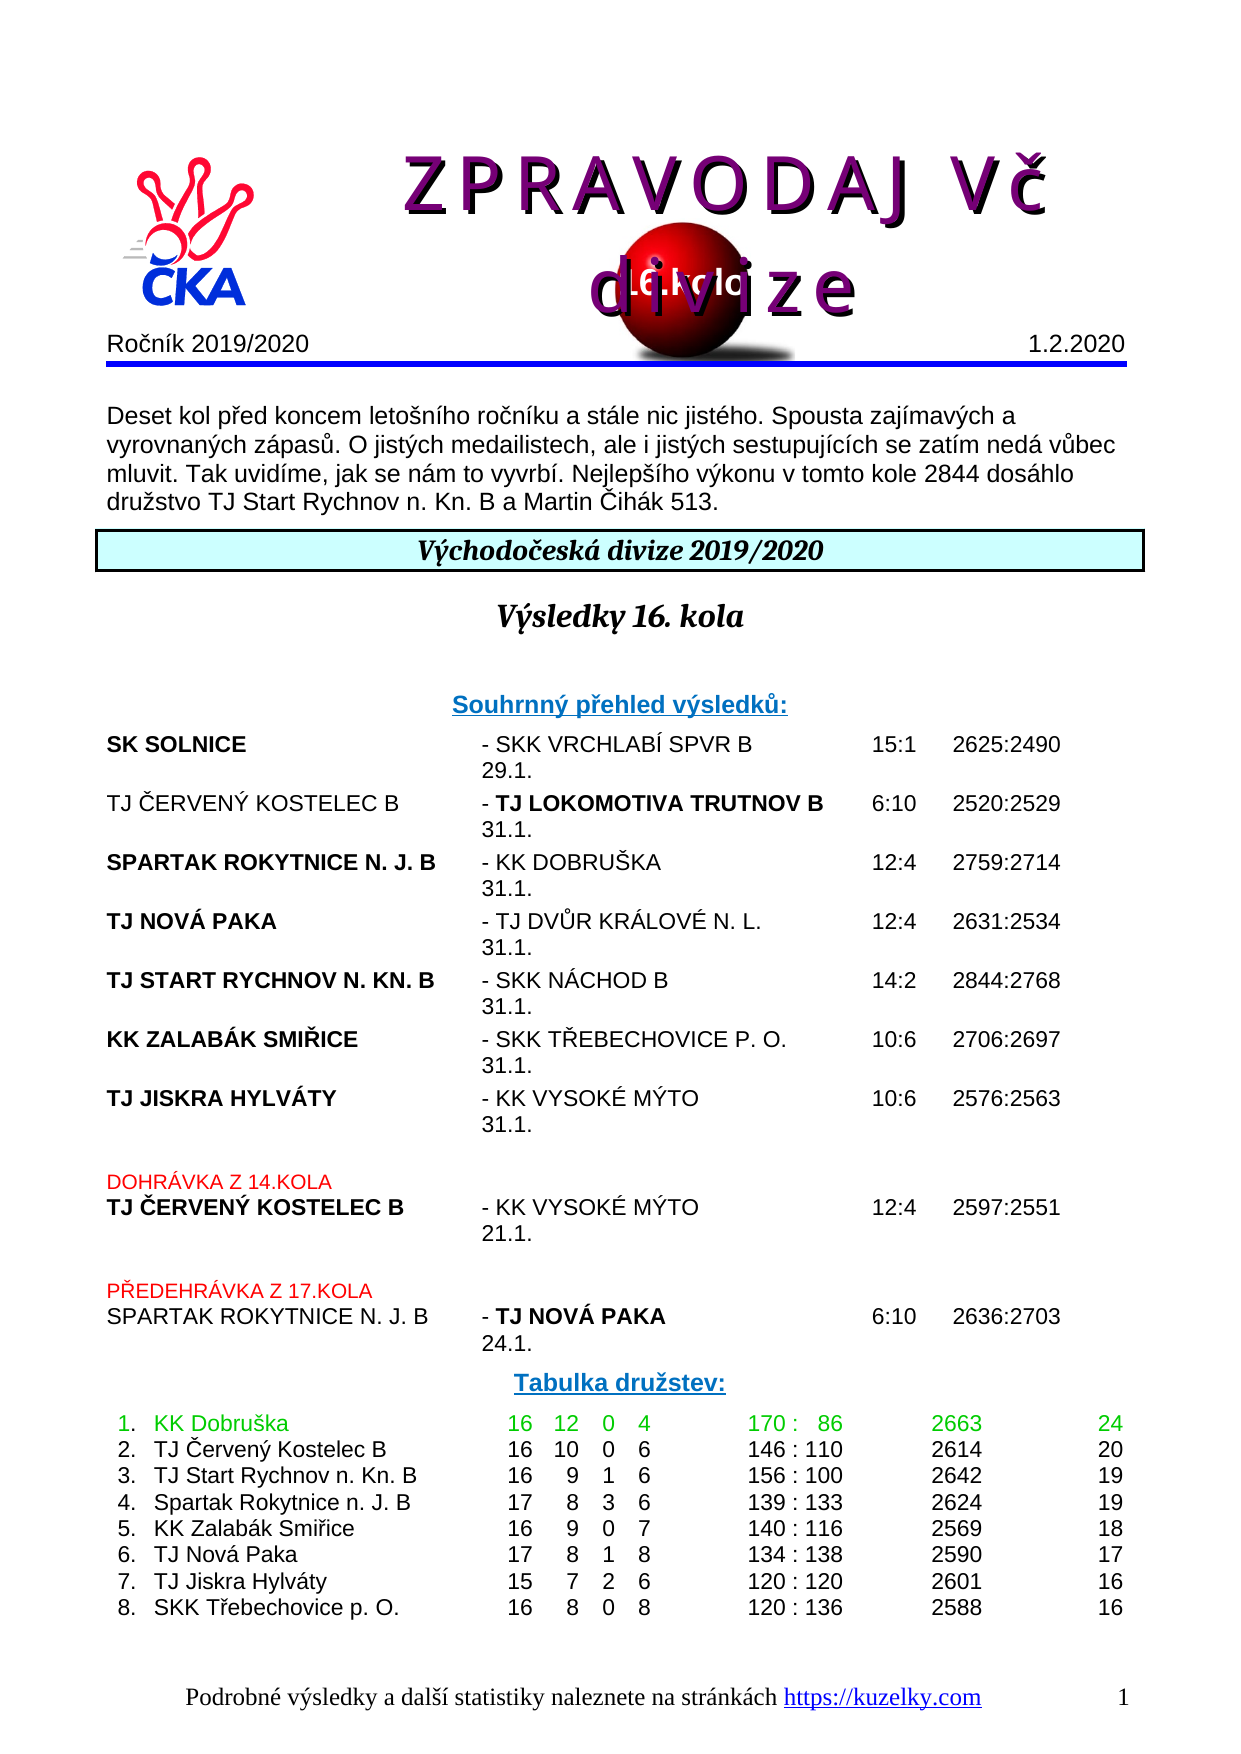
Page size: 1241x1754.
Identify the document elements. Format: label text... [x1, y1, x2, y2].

text Dohrávka z 14.kola TJ Červený Kostelec B - KK Vysoké Mýto 12:4 2597:2551 21.1. [106, 1143, 1134, 1247]
text Předehrávka z 17.kola Spartak Rokytnice n. J. B - TJ Nová Paka 6:10 2636:2703 24.1. [106, 1253, 1134, 1356]
text 16.kolo [106, 260, 620, 303]
text Tabulka družstev: [94, 1368, 1145, 1397]
subtitle Východočeská divize 2019/2020 [98, 532, 1142, 569]
picture [603, 303, 618, 307]
text 5. KK Zalabák Smiřice 16 9 0 7 140 : 116 2569 18 [106, 1515, 1134, 1541]
text TJ Červený Kostelec B - TJ Lokomotiva Trutnov B 6:10 2520:2529 31.1. [106, 790, 1134, 842]
text 8. SKK Třebechovice p. O. 16 8 0 8 120 : 136 2588 16 [106, 1594, 1134, 1620]
text 3. TJ Start Rychnov n. Kn. B 16 9 1 6 156 : 100 2642 19 [106, 1462, 1134, 1489]
text TJ Jiskra Hylváty - KK Vysoké Mýto 10:6 2576:2563 31.1. [106, 1084, 1134, 1137]
text TJ Start Rychnov n. Kn. B - SKK Náchod B 14:2 2844:2768 31.1. [106, 967, 1134, 1019]
text 6. TJ Nová Paka 17 8 1 8 134 : 138 2590 17 [106, 1541, 1134, 1568]
text 7. TJ Jiskra Hylváty 15 7 2 6 120 : 120 2601 16 [106, 1568, 1134, 1594]
text Ročník 2019/2020 1.2.2020 [106, 329, 1134, 358]
picture [593, 303, 796, 329]
text KK Zalabák Smiřice - SKK Třebechovice p. O. 10:6 2706:2697 31.1. [106, 1026, 1134, 1078]
text Souhrnný přehled výsledků: [94, 689, 1145, 718]
text Spartak Rokytnice n. J. B - KK Dobruška 12:4 2759:2714 31.1. [106, 849, 1134, 901]
text 1. KK Dobruška 16 12 0 4 170 : 86 2663 24 [106, 1409, 1134, 1436]
text 2. TJ Červený Kostelec B 16 10 0 6 146 : 110 2614 20 [106, 1436, 1134, 1462]
text SK Solnice - SKK Vrchlabí SPVR B 15:1 2625:2490 29.1. [106, 731, 1134, 783]
text 4. Spartak Rokytnice n. J. B 17 8 3 6 139 : 133 2624 19 [106, 1489, 1134, 1515]
picture [783, 303, 796, 307]
text Výsledky 16. kola [106, 597, 1134, 636]
text Deset kol před koncem letošního ročníku a stále nic jistého. Spousta zajímavých a vyrovnaných zápasů. O jistých medailistech, ale i jistých sestupujících se zatím nedá vůbec mluvit. Tak uvidíme, jak se nám to vyvrbí. Nejlepšího výkonu v tomto kole 2844 dosáhlo družstvo TJ Start Rychnov n. Kn. B a Martin Čihák 513. [106, 401, 1134, 516]
text 16.kolo [631, 260, 1134, 303]
picture [593, 218, 796, 260]
text TJ Nová Paka - TJ Dvůr Králové n. L. 12:4 2631:2534 31.1. [106, 908, 1134, 960]
